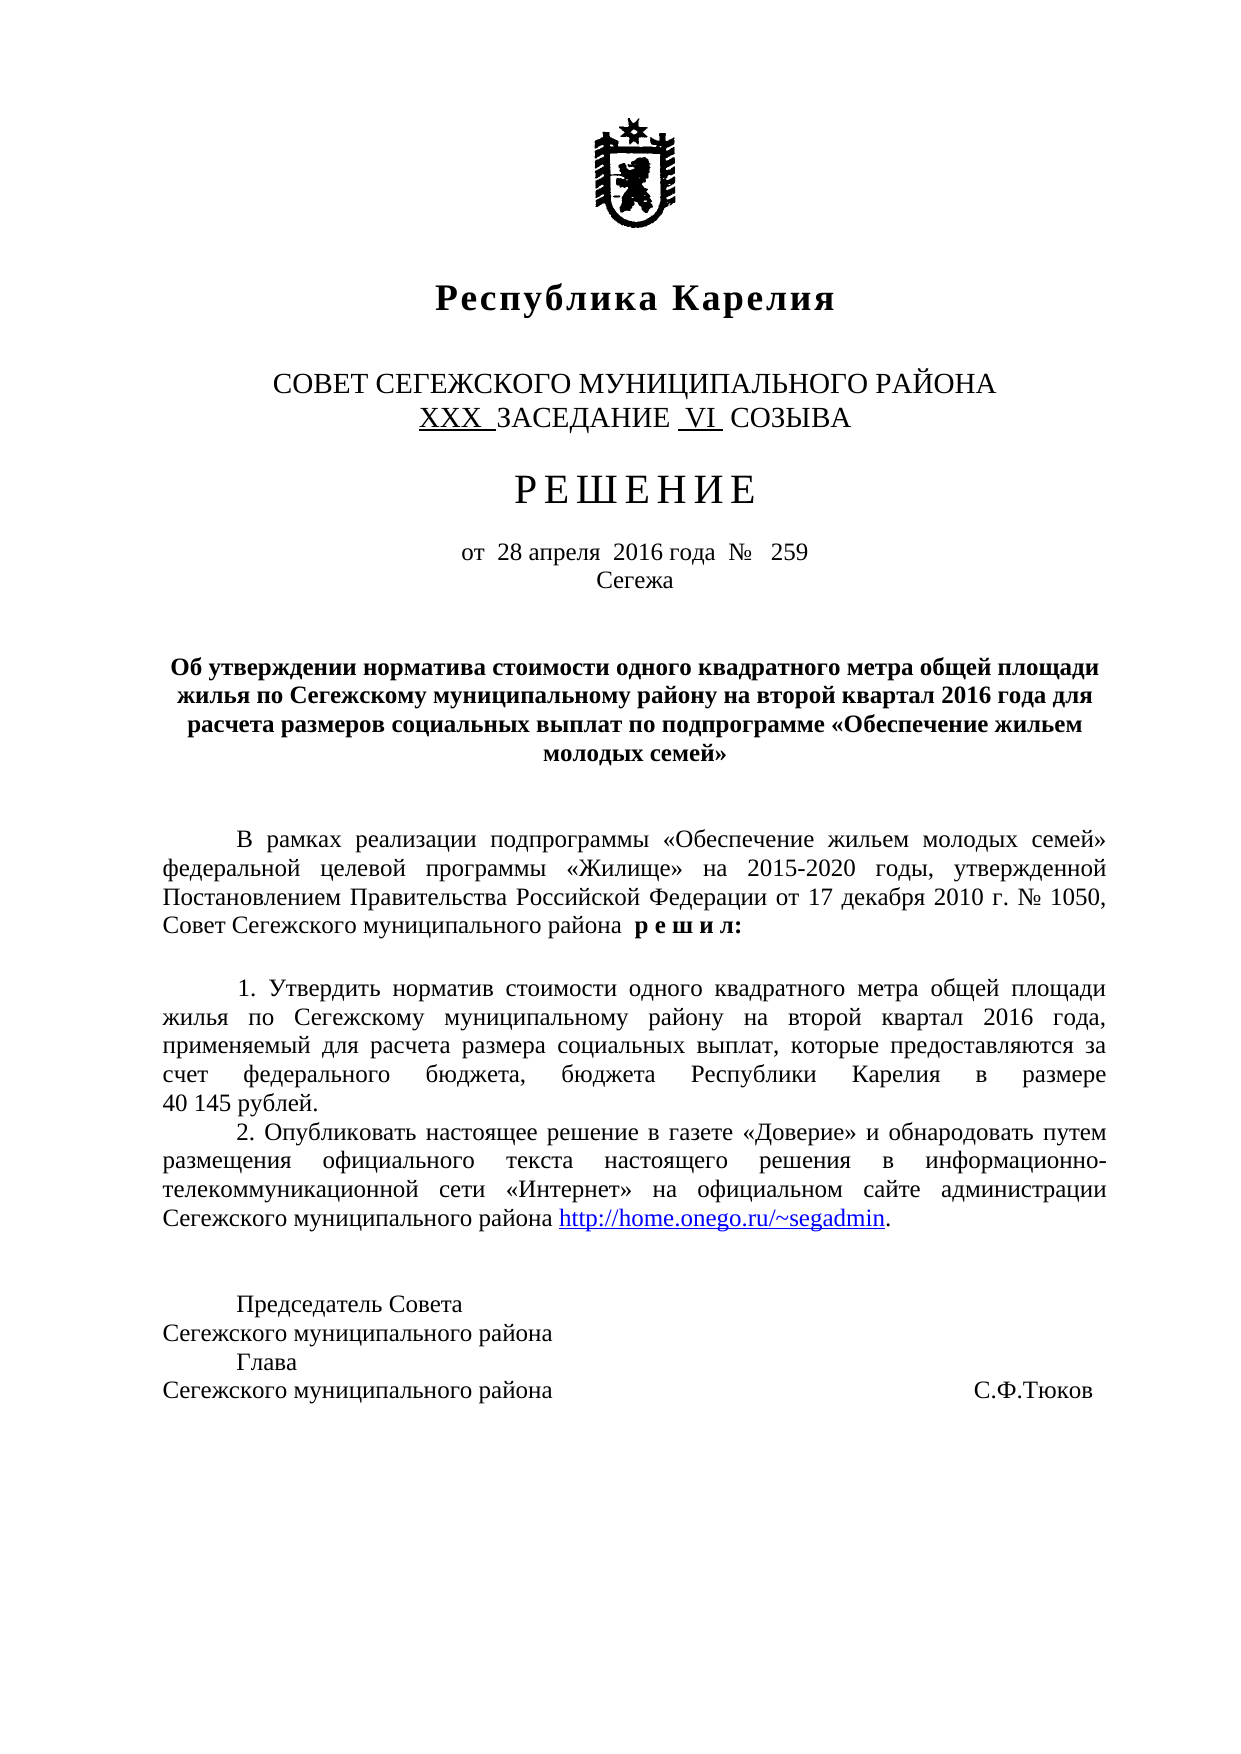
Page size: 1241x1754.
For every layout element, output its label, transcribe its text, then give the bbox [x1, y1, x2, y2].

text 1. Утвердить норматив стоимости одного квадратного метра общей площади жилья по Сегежскому муниципальному району на второй квартал 2016 года, применяемый для расчета размера социальных выплат, которые предоставляются за счет федерального бюджета, бюджета Республики Карелия в размере 40 145 рублей. [162, 973, 1107, 1117]
title 2. Опубликовать настоящее решение в газете «Доверие» и обнародовать путем размещения официального текста настоящего решения в информационно-телекоммуникационной сети «Интернет» на официальном сайте администрации Сегежского муниципального района http://home.onego.ru/~segadmin. [162, 1117, 1107, 1232]
text Председатель Совета [162, 1289, 1107, 1318]
text В рамках реализации подпрограммы «Обеспечение жильем молодых семей» федеральной целевой программы «Жилище» на 2015-2020 годы, утвержденной Постановлением Правительства Российской Федерации от 17 декабря . № 1050, Совет Сегежского муниципального района р е ш и л: [162, 824, 1107, 939]
text Сегежского муниципального района С.Ф.Тюков [162, 1375, 1107, 1404]
subtitle РЕШЕНИЕ [162, 465, 1107, 513]
text Об утверждении норматива стоимости одного квадратного метра общей площади жилья по Сегежскому муниципальному району на второй квартал 2016 года для расчета размеров социальных выплат по подпрограмме «Обеспечение жильем молодых семей» [162, 652, 1107, 767]
text СОВЕТ СЕГЕЖСКОГО МУНИЦИПАЛЬНОГО РАЙОНА [162, 367, 1107, 400]
text ХХХ ЗАСЕДАНИЕ VI СОЗЫВА [162, 400, 1107, 434]
picture [594, 118, 676, 228]
text от 28 апреля 2016 года № 259 [162, 537, 1107, 566]
text Сегежа [162, 566, 1107, 594]
text Сегежского муниципального района [162, 1318, 1107, 1347]
text Глава [162, 1347, 1107, 1375]
subtitle Республика Карелия [162, 275, 1107, 318]
